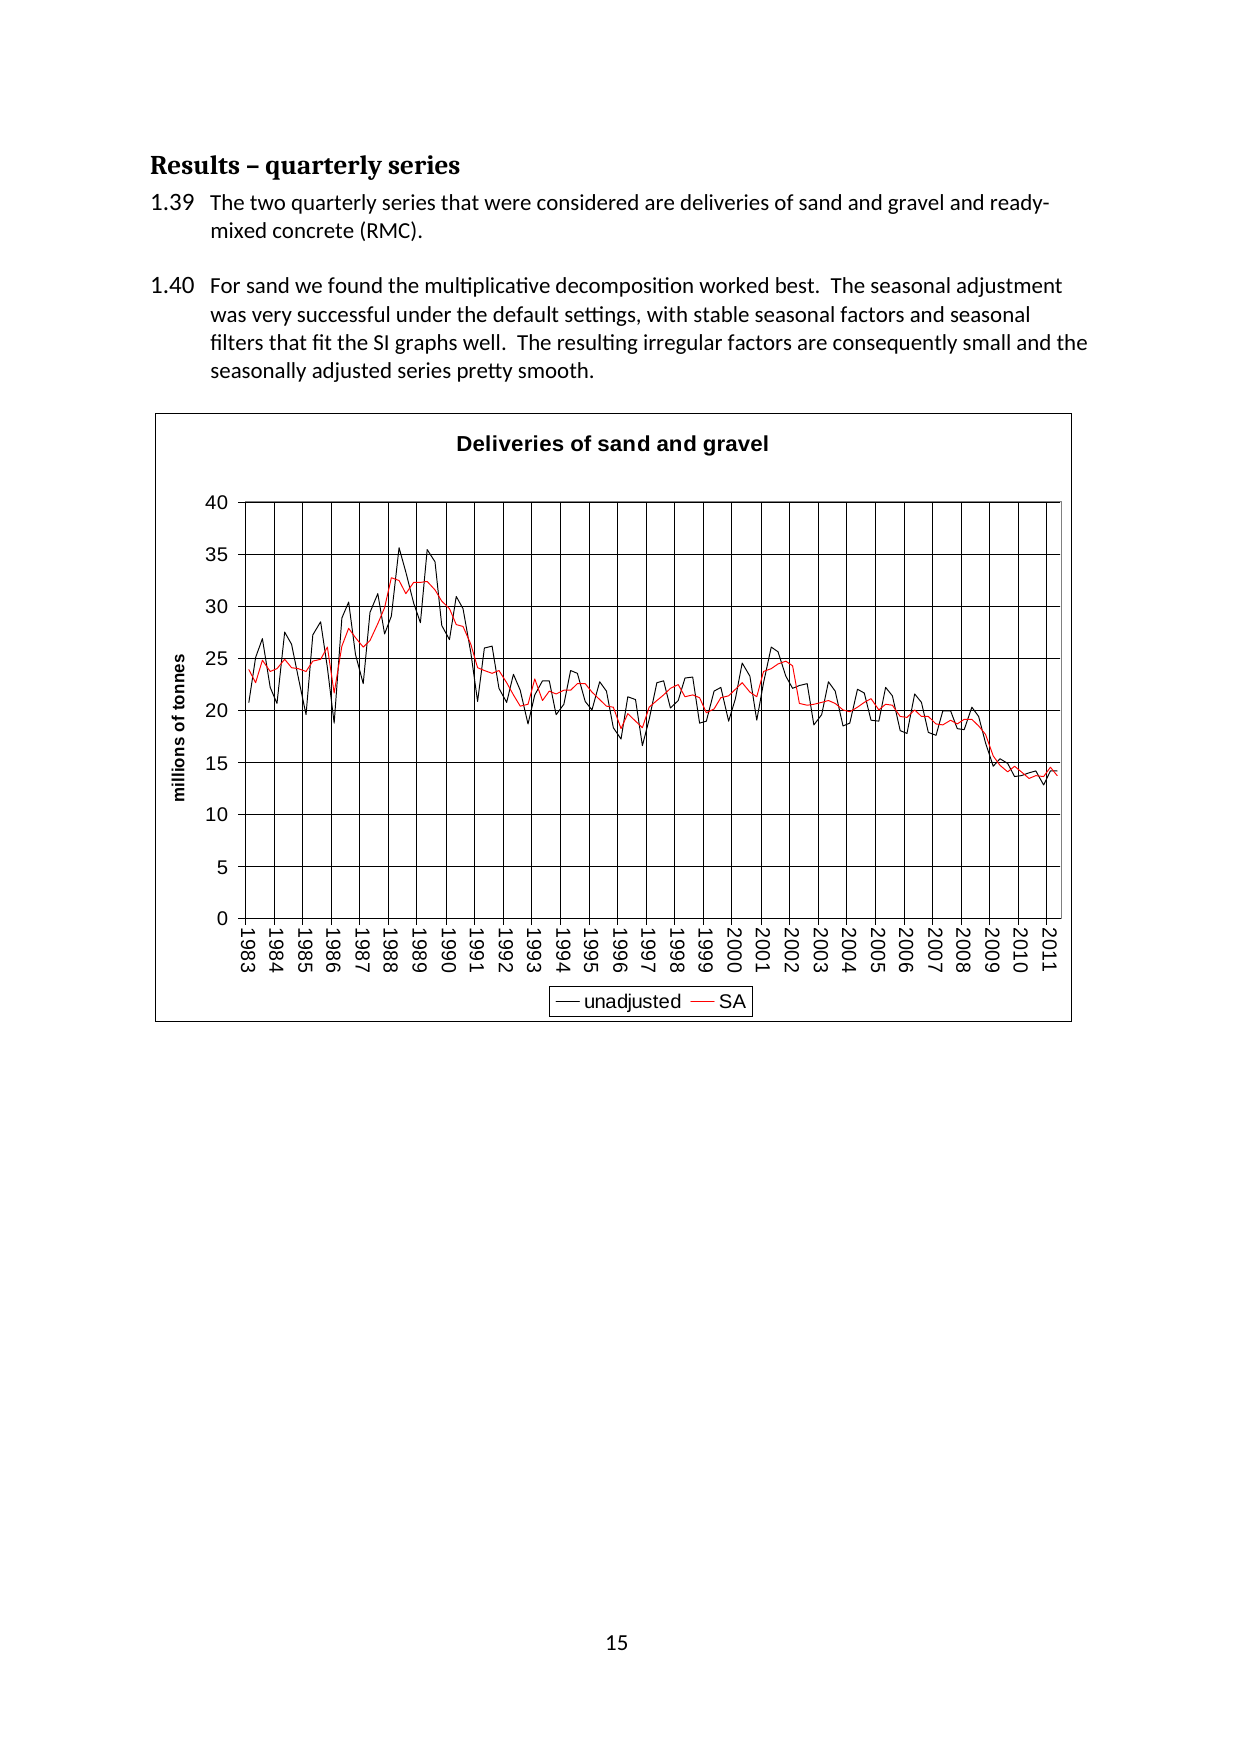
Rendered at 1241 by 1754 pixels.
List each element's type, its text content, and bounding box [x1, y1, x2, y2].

list For sand we found the multiplicative decomposition worked best. The seasonal adjustment was very successful under the default settings, with stable seasonal factors and seasonal filters that fit the SI graphs well. The resulting irregular factors are consequently small and the seasonally adjusted series pretty smooth. [150, 269, 1090, 384]
list The two quarterly series that were considered are deliveries of sand and gravel and ready-mixed concrete (RMC). [150, 186, 1090, 244]
subtitle Results – quarterly series [150, 150, 1090, 181]
